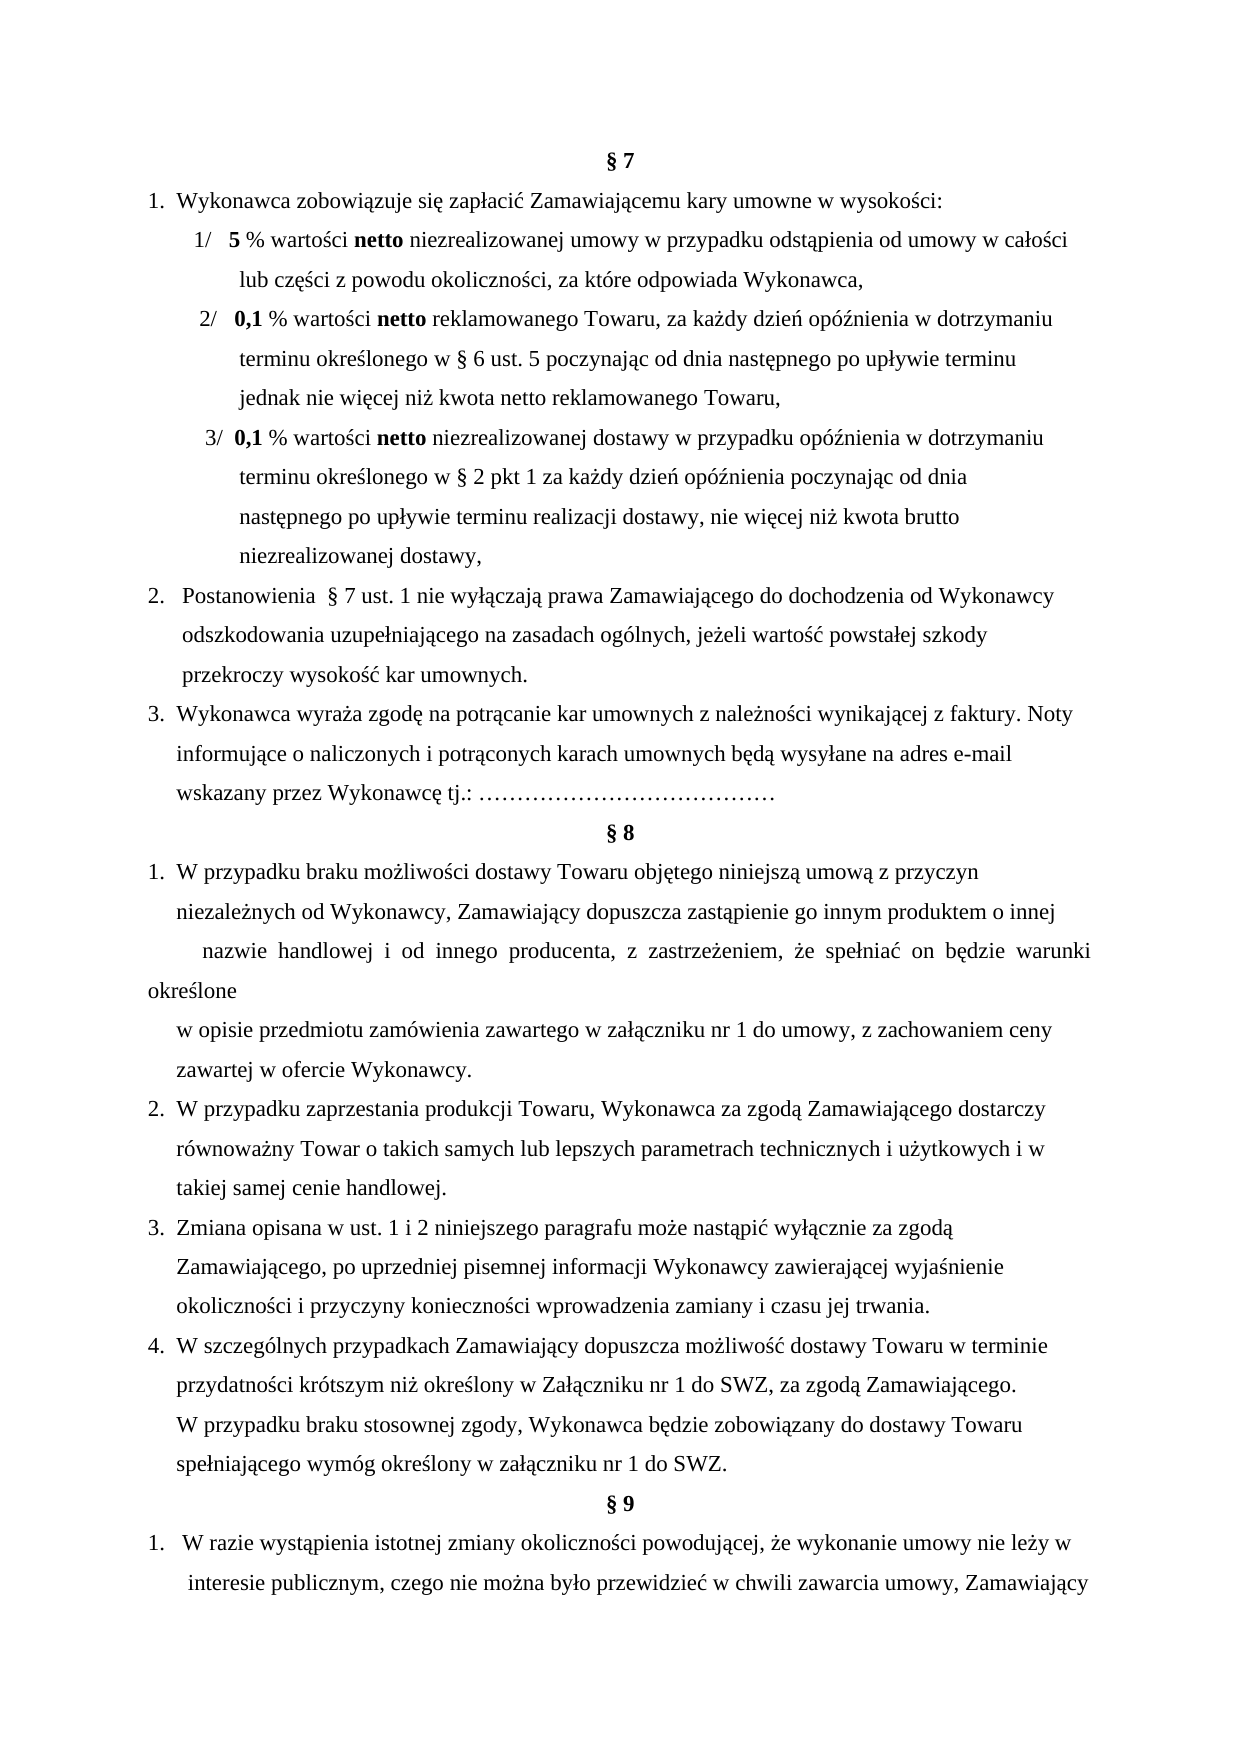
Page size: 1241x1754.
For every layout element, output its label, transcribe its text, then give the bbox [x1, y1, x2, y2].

text niezrealizowanej dostawy, [148, 542, 1093, 569]
text 1. W przypadku braku możliwości dostawy Towaru objętego niniejszą umową z przyczyn [148, 858, 1093, 884]
text wskazany przez Wykonawcę tj.: ………………………………… [148, 779, 1093, 806]
text niezależnych od Wykonawcy, Zamawiający dopuszcza zastąpienie go innym produktem o innej [148, 898, 1093, 924]
text 3. Zmiana opisana w ust. 1 i 2 niniejszego paragrafu może nastąpić wyłącznie za zgodą [148, 1213, 1093, 1240]
text terminu określonego w § 2 pkt 1 za każdy dzień opóźnienia poczynając od dnia [148, 463, 1093, 490]
text terminu określonego w § 6 ust. 5 poczynając od dnia następnego po upływie terminu [148, 345, 1093, 371]
text następnego po upływie terminu realizacji dostawy, nie więcej niż kwota brutto [148, 503, 1093, 529]
text jednak nie więcej niż kwota netto reklamowanego Towaru, [148, 384, 1093, 411]
text 4. W szczególnych przypadkach Zamawiający dopuszcza możliwość dostawy Towaru w terminie [148, 1332, 1093, 1358]
text § 8 [148, 819, 1093, 845]
text 2. W przypadku zaprzestania produkcji Towaru, Wykonawca za zgodą Zamawiającego dostarczy [148, 1095, 1093, 1121]
text § 7 [148, 148, 1093, 174]
text przydatności krótszym niż określony w Załączniku nr 1 do SWZ, za zgodą Zamawiającego. [148, 1371, 1093, 1398]
text 1. Wykonawca zobowiązuje się zapłacić Zamawiającemu kary umowne w wysokości: [148, 187, 1093, 213]
text przekroczy wysokość kar umownych. [148, 661, 1093, 687]
text § 9 [148, 1490, 1093, 1516]
text lub części z powodu okoliczności, za które odpowiada Wykonawca, [148, 266, 1093, 292]
text Zamawiającego, po uprzedniej pisemnej informacji Wykonawcy zawierającej wyjaśnienie [148, 1253, 1093, 1279]
text spełniającego wymóg określony w załączniku nr 1 do SWZ. [148, 1450, 1093, 1477]
text 2. Postanowienia § 7 ust. 1 nie wyłączają prawa Zamawiającego do dochodzenia od Wykonawcy [148, 582, 1093, 608]
text informujące o naliczonych i potrąconych karach umownych będą wysyłane na adres e-mail [148, 740, 1093, 766]
text 3/ 0,1 % wartości netto niezrealizowanej dostawy w przypadku opóźnienia w dotrzymaniu [148, 424, 1093, 450]
text okoliczności i przyczyny konieczności wprowadzenia zamiany i czasu jej trwania. [148, 1292, 1093, 1319]
text W przypadku braku stosownej zgody, Wykonawca będzie zobowiązany do dostawy Towaru [148, 1411, 1093, 1437]
text 1. W razie wystąpienia istotnej zmiany okoliczności powodującej, że wykonanie umowy nie leży w [148, 1529, 1093, 1556]
text interesie publicznym, czego nie można było przewidzieć w chwili zawarcia umowy, Zamawiający [148, 1569, 1093, 1595]
text 3. Wykonawca wyraża zgodę na potrącanie kar umownych z należności wynikającej z faktury. Noty [148, 700, 1093, 727]
text 2/ 0,1 % wartości netto reklamowanego Towaru, za każdy dzień opóźnienia w dotrzymaniu [148, 306, 1093, 332]
text nazwie handlowej i od innego producenta, z zastrzeżeniem, że spełniać on będzie warunki określone [148, 937, 1093, 1003]
text odszkodowania uzupełniającego na zasadach ogólnych, jeżeli wartość powstałej szkody [148, 621, 1093, 648]
text w opisie przedmiotu zamówienia zawartego w załączniku nr 1 do umowy, z zachowaniem ceny [148, 1016, 1093, 1042]
text takiej samej cenie handlowej. [148, 1174, 1093, 1200]
text zawartej w ofercie Wykonawcy. [148, 1056, 1093, 1082]
text 1/ 5 % wartości netto niezrealizowanej umowy w przypadku odstąpienia od umowy w całości [148, 227, 1093, 253]
text równoważny Towar o takich samych lub lepszych parametrach technicznych i użytkowych i w [148, 1134, 1093, 1161]
